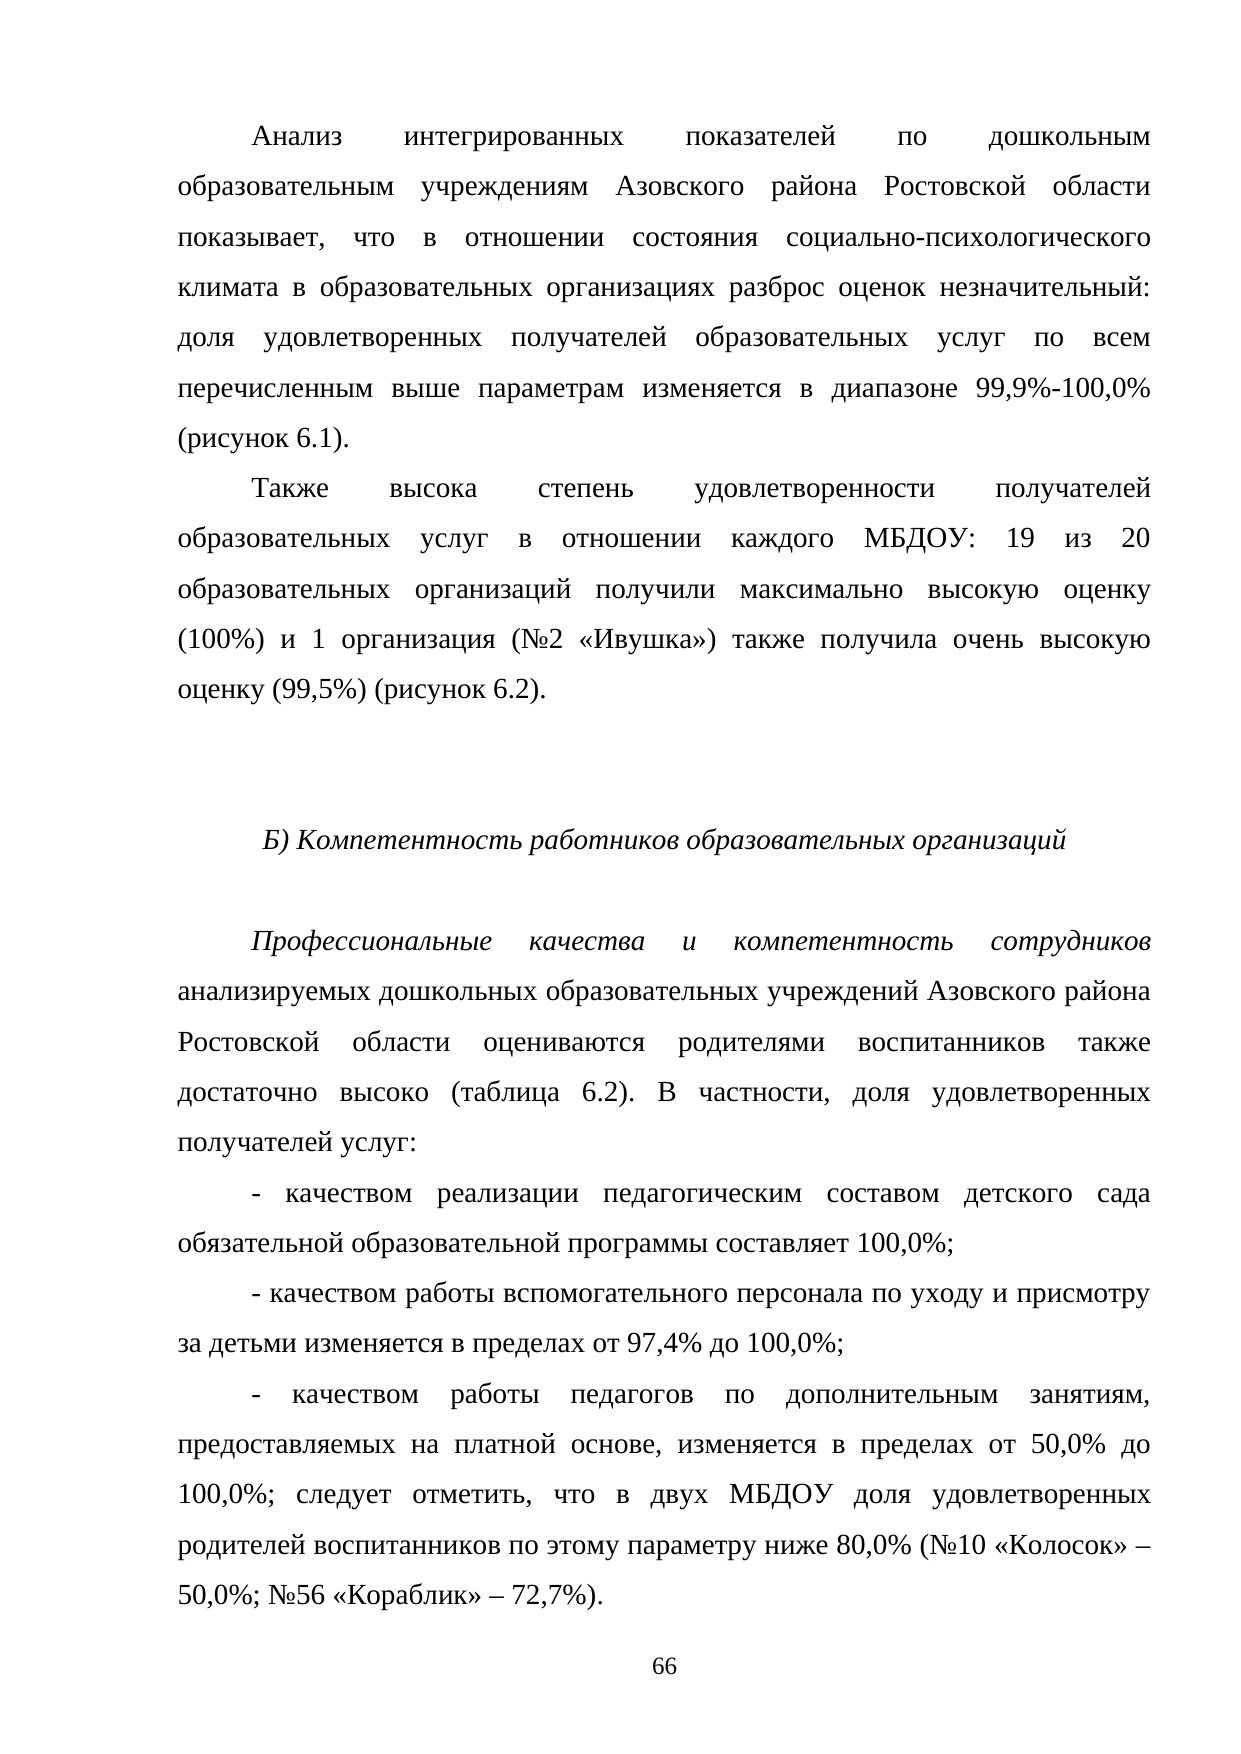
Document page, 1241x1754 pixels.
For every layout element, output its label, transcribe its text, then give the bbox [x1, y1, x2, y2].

text Также высока степень удовлетворенности получателей образовательных услуг в отношении каждого МБДОУ: 19 из 20 образовательных организаций получили максимально высокую оценку (100%) и 1 организация (№2 «Ивушка») также получила очень высокую оценку (99,5%) (рисунок 6.2). [177, 470, 1152, 705]
text Б) Компетентность работников образовательных организаций [177, 822, 1152, 856]
text Профессиональные качества и компетентность сотрудников анализируемых дошкольных образовательных учреждений Азовского района Ростовской области оцениваются родителями воспитанников также достаточно высоко (таблица 6.2). В частности, доля удовлетворенных получателей услуг: [177, 923, 1152, 1158]
text - качеством реализации педагогическим составом детского сада обязательной образовательной программы составляет 100,0%; [177, 1175, 1152, 1258]
text - качеством работы вспомогательного персонала по уходу и присмотру за детьми изменяется в пределах от 97,4% до 100,0%; [177, 1275, 1152, 1359]
text - качеством работы педагогов по дополнительным занятиям, предоставляемых на платной основе, изменяется в пределах от 50,0% до 100,0%; следует отметить, что в двух МБДОУ доля удовлетворенных родителей воспитанников по этому параметру ниже 80,0% (№10 «Колосок» – 50,0%; №56 «Кораблик» – 72,7%). [177, 1376, 1152, 1611]
text Анализ интегрированных показателей по дошкольным образовательным учреждениям Азовского района Ростовской области показывает, что в отношении состояния социально-психологического климата в образовательных организациях разброс оценок незначительный: доля удовлетворенных получателей образовательных услуг по всем перечисленным выше параметрам изменяется в диапазоне 99,9%-100,0% (рисунок 6.1). [177, 118, 1152, 453]
